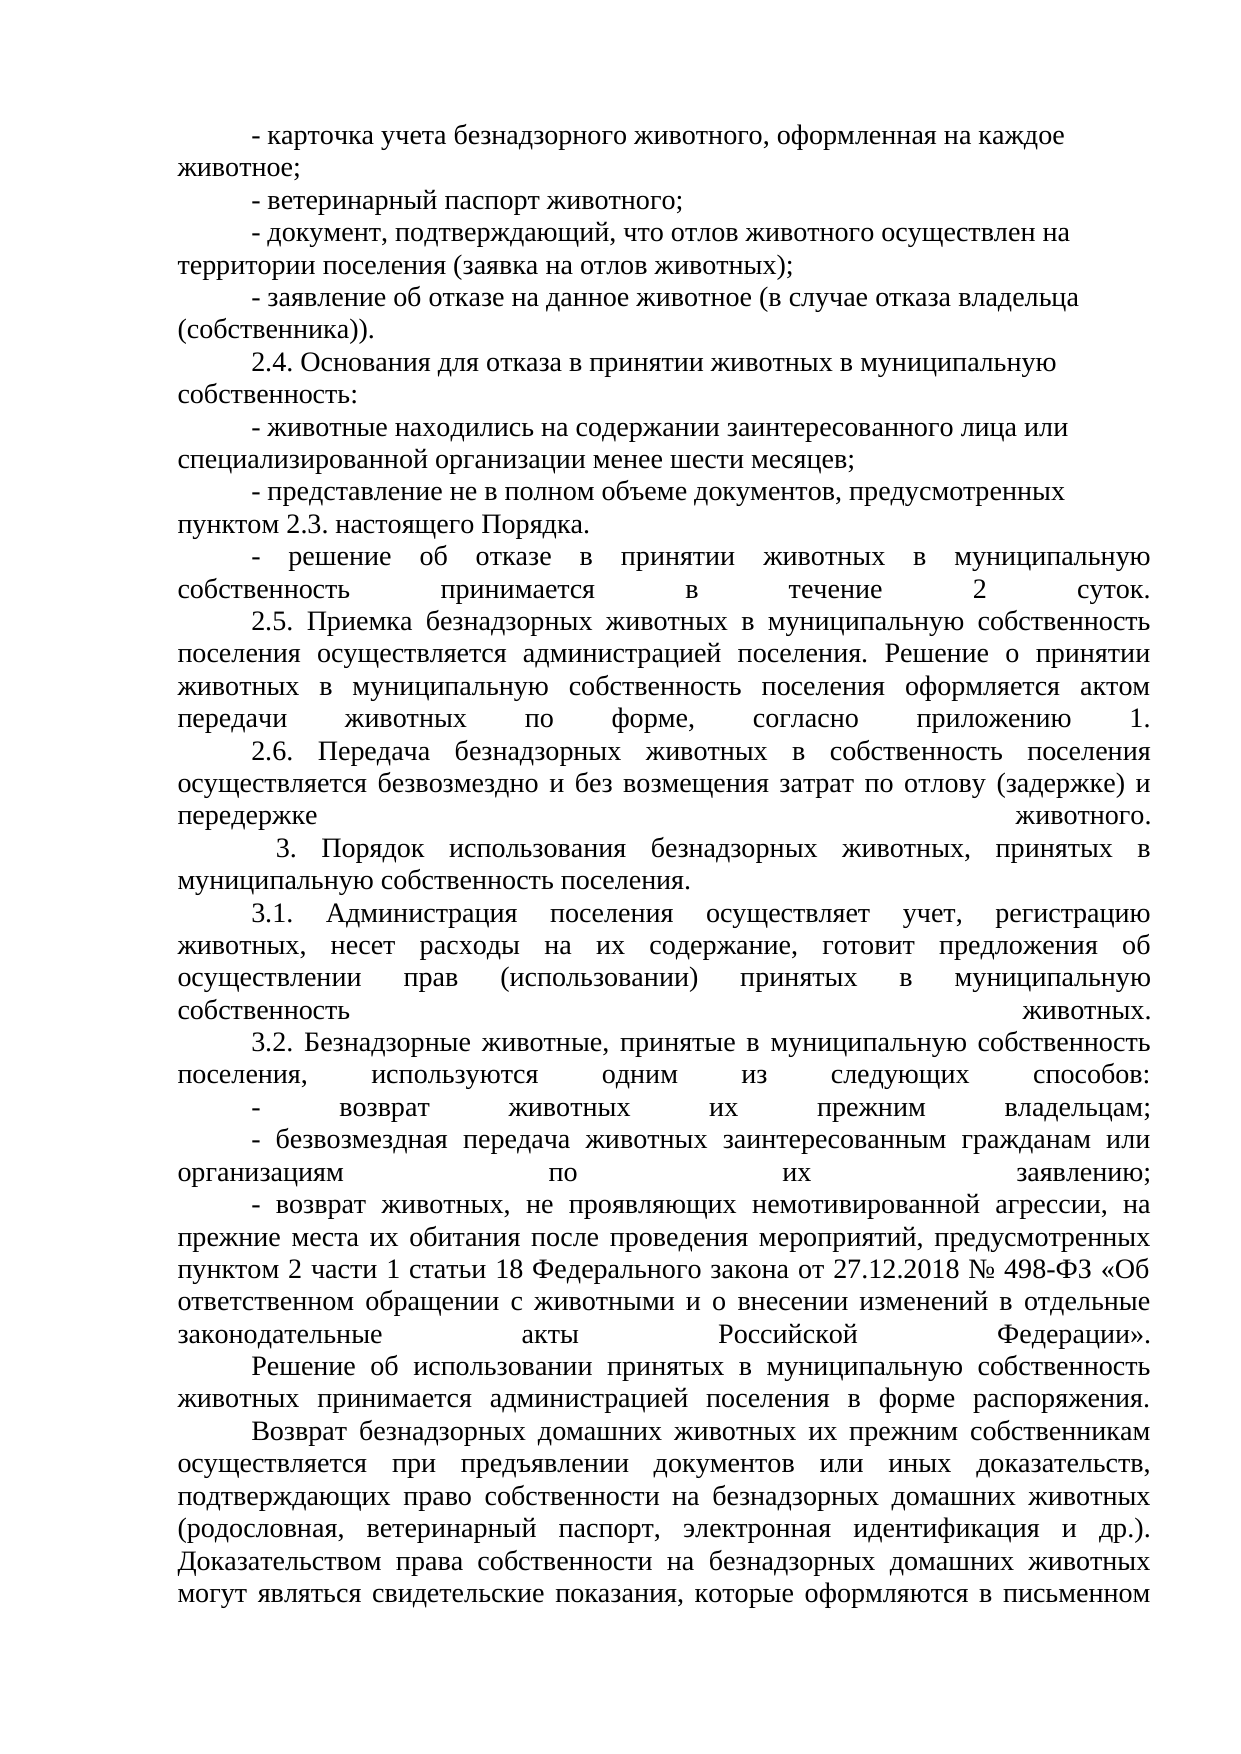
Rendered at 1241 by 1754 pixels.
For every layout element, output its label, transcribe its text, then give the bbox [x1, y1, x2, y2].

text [177, 896, 1152, 1608]
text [177, 118, 1152, 539]
text - решение об отказе в принятии животных в муниципальную собственность принимается в течение 2 суток. 2.5. Приемка безнадзорных животных в муниципальную собственность поселения осуществляется администрацией поселения. Решение о принятии животных в муниципальную собственность поселения оформляется актом передачи животных по форме, согласно приложению 1. 2.6. Передача безнадзорных животных в собственность поселения осуществляется безвозмездно и без возмещения затрат по отлову (задержке) и передержке животного. 3. Порядок использования безнадзорных животных, принятых в муниципальную собственность поселения. [177, 539, 1152, 896]
